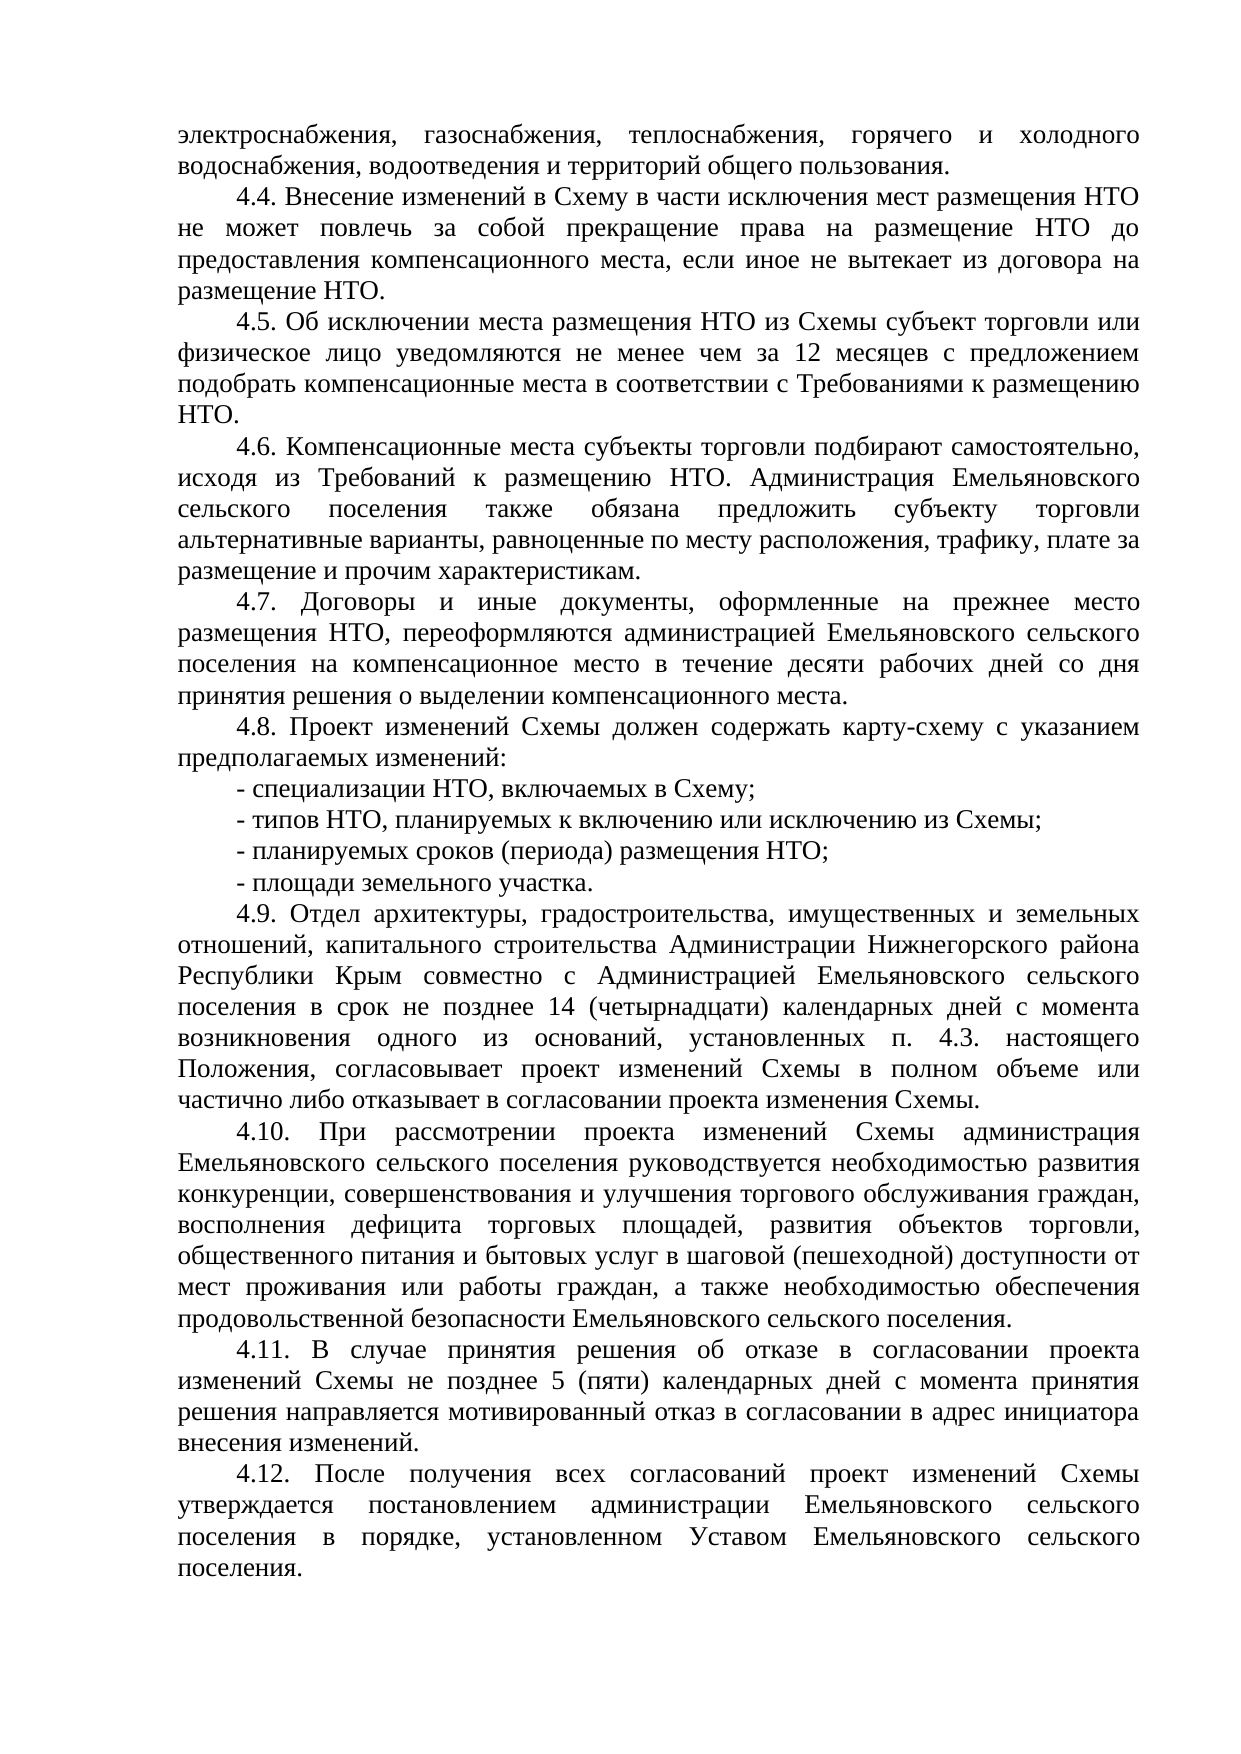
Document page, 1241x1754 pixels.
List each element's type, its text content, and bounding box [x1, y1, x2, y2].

text 4.10. При рассмотрении проекта изменений Схемы администрация Емельяновского сельского поселения руководствуется необходимостью развития конкуренции, совершенствования и улучшения торгового обслуживания граждан, восполнения дефицита торговых площадей, развития объектов торговли, общественного питания и бытовых услуг в шаговой (пешеходной) доступности от мест проживания или работы граждан, а также необходимостью обеспечения продовольственной безопасности Емельяновского сельского поселения. [177, 1115, 1141, 1333]
text 4.8. Проект изменений Схемы должен содержать карту-схему с указанием предполагаемых изменений: [177, 710, 1141, 772]
text - типов НТО, планируемых к включению или исключению из Схемы; [177, 803, 1141, 834]
text - специализации НТО, включаемых в Схему; [177, 772, 1141, 803]
text 4.12. После получения всех согласований проект изменений Схемы утверждается постановлением администрации Емельяновского сельского поселения в порядке, установленном Уставом Емельяновского сельского поселения. [177, 1457, 1141, 1582]
text 4.5. Об исключении места размещения НТО из Схемы субъект торговли или физическое лицо уведомляются не менее чем за 12 месяцев с предложением подобрать компенсационные места в соответствии с Требованиями к размещению НТО. [177, 305, 1141, 429]
text 4.11. В случае принятия решения об отказе в согласовании проекта изменений Схемы не позднее 5 (пяти) календарных дней с момента принятия решения направляется мотивированный отказ в согласовании в адрес инициатора внесения изменений. [177, 1333, 1141, 1457]
text - планируемых сроков (периода) размещения НТО; [177, 834, 1141, 866]
text 4.9. Отдел архитектуры, градостроительства, имущественных и земельных отношений, капитального строительства Администрации Нижнегорского района Республики Крым совместно с Администрацией Емельяновского сельского поселения в срок не позднее 14 (четырнадцати) календарных дней с момента возникновения одного из оснований, установленных п. 4.3. настоящего Положения, согласовывает проект изменений Схемы в полном объеме или частично либо отказывает в согласовании проекта изменения Схемы. [177, 897, 1141, 1115]
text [177, 118, 1141, 180]
text 4.7. Договоры и иные документы, оформленные на прежнее место размещения НТО, переоформляются администрацией Емельяновского сельского поселения на компенсационное место в течение десяти рабочих дней со дня принятия решения о выделении компенсационного места. [177, 585, 1141, 710]
text 4.4. Внесение изменений в Схему в части исключения мест размещения НТО не может повлечь за собой прекращение права на размещение НТО до предоставления компенсационного места, если иное не вытекает из договора на размещение НТО. [177, 180, 1141, 305]
text 4.6. Компенсационные места субъекты торговли подбирают самостоятельно, исходя из Требований к размещению НТО. Администрация Емельяновского сельского поселения также обязана предложить субъекту торговли альтернативные варианты, равноценные по месту расположения, трафику, плате за размещение и прочим характеристикам. [177, 429, 1141, 585]
text - площади земельного участка. [177, 866, 1141, 897]
